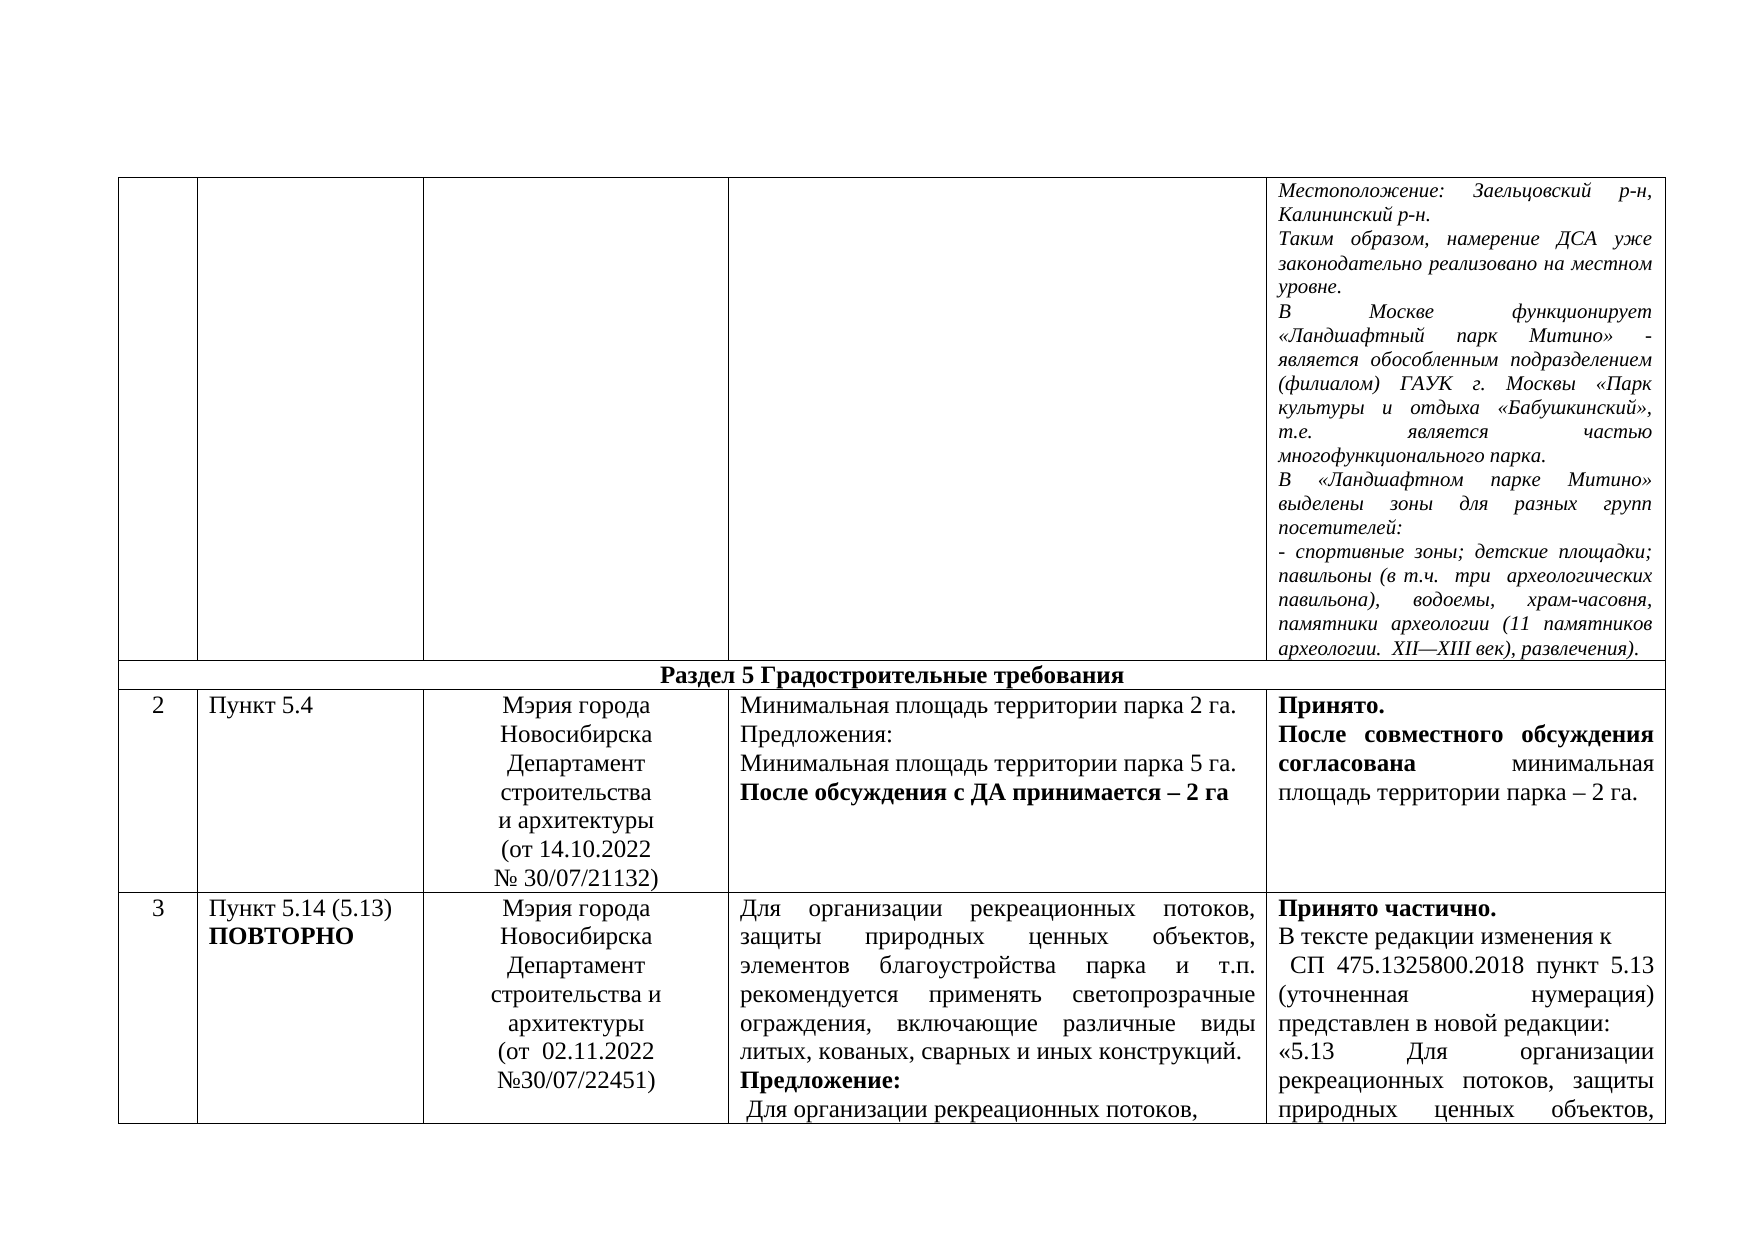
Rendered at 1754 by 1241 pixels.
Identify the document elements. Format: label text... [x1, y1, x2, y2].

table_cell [424, 893, 728, 1123]
table_cell Минимальная площадь территории парка 2 га. Предложения: Минимальная площадь территории парка 5 га. После обсуждения с ДА принимается – 2 га [729, 690, 1266, 892]
table_cell 3 [119, 893, 197, 1123]
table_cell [198, 893, 423, 1123]
table_cell Принято. После совместного обсуждения согласована минимальная площадь территории парка – 2 га. [1267, 690, 1665, 892]
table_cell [198, 178, 423, 659]
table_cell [424, 178, 728, 659]
table_cell 1 [119, 178, 197, 659]
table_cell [729, 178, 1266, 659]
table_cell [729, 893, 1266, 1123]
table_cell 2 [119, 690, 197, 892]
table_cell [1267, 178, 1665, 659]
table_cell Мэрия города Новосибирска Департамент строительства и архитектуры (от 14.10.2022 № 30/07/21132) [424, 690, 728, 892]
table_cell Пункт 5.4 [198, 690, 423, 892]
table_cell Раздел 5 Градостроительные требования [119, 661, 1665, 689]
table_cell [1267, 893, 1665, 1123]
